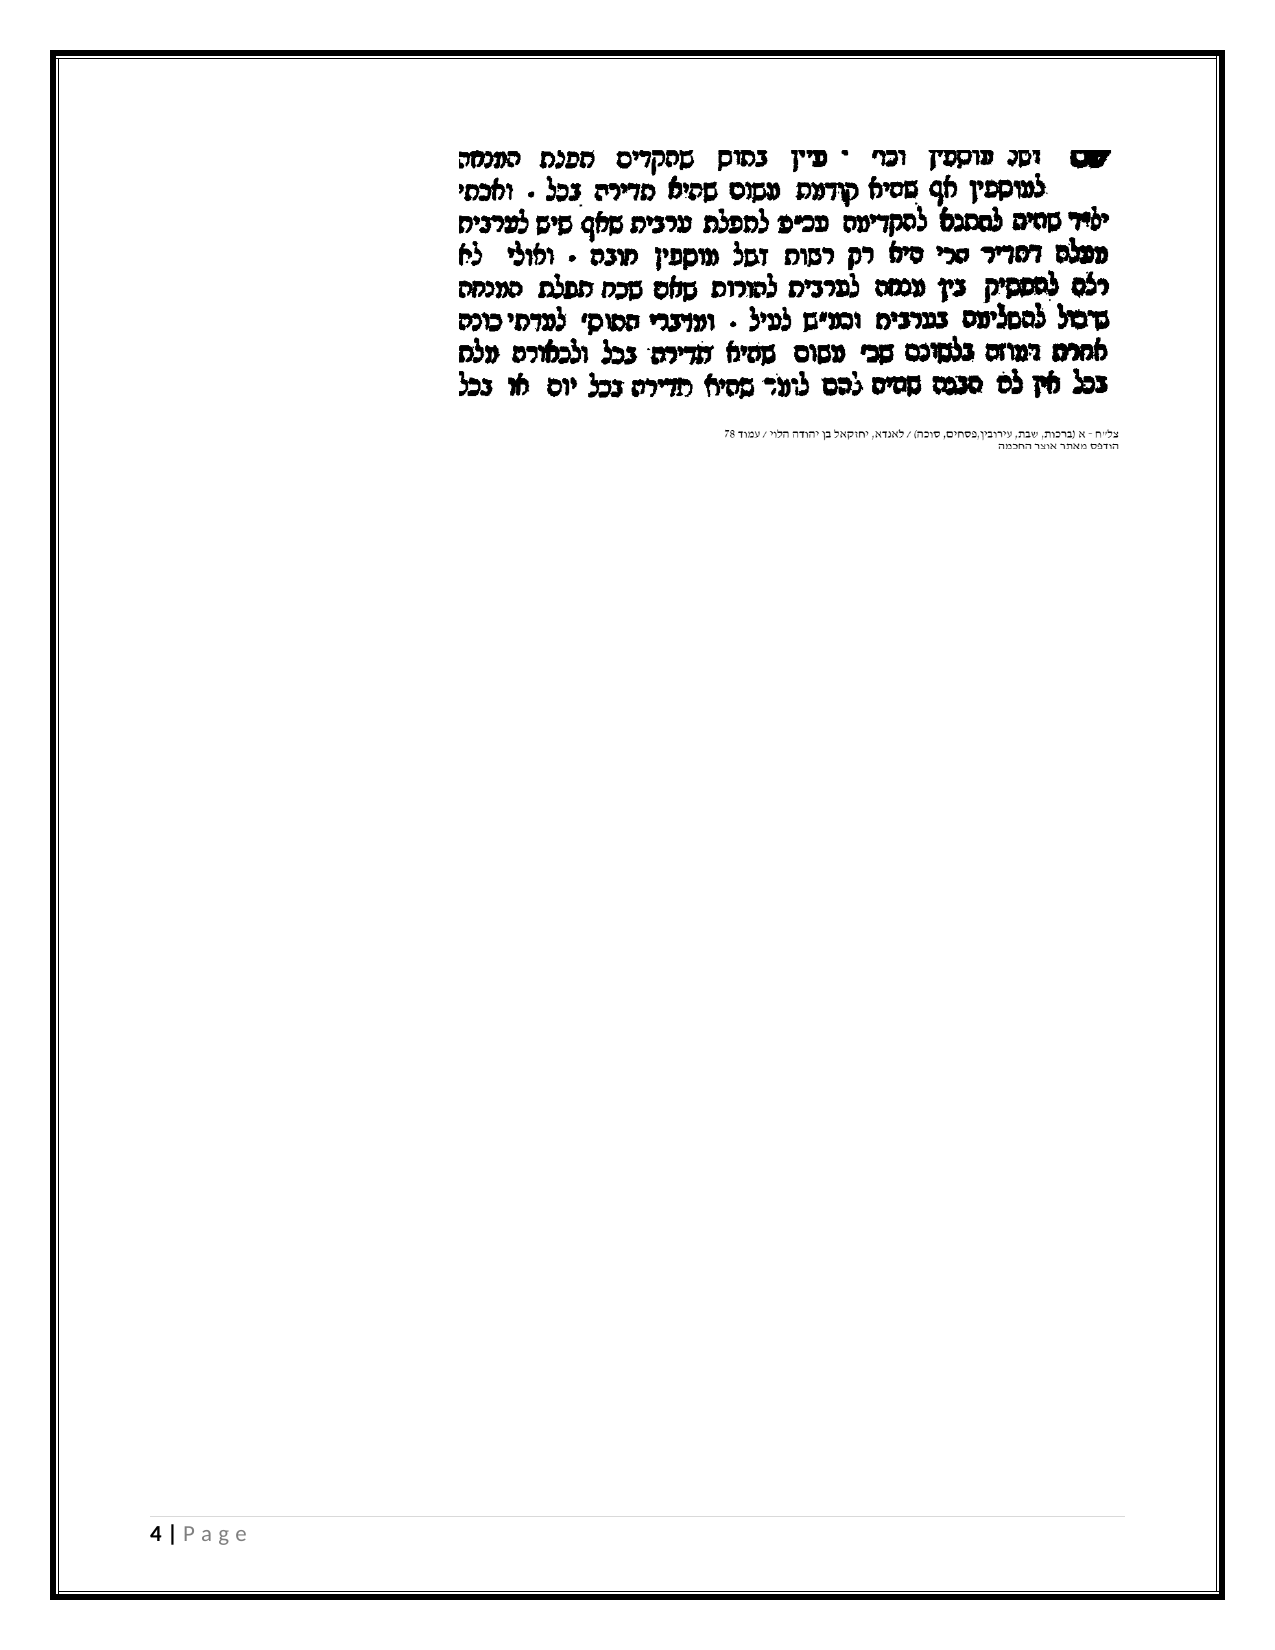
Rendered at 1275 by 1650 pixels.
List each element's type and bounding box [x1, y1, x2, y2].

picture [459, 150, 1125, 449]
